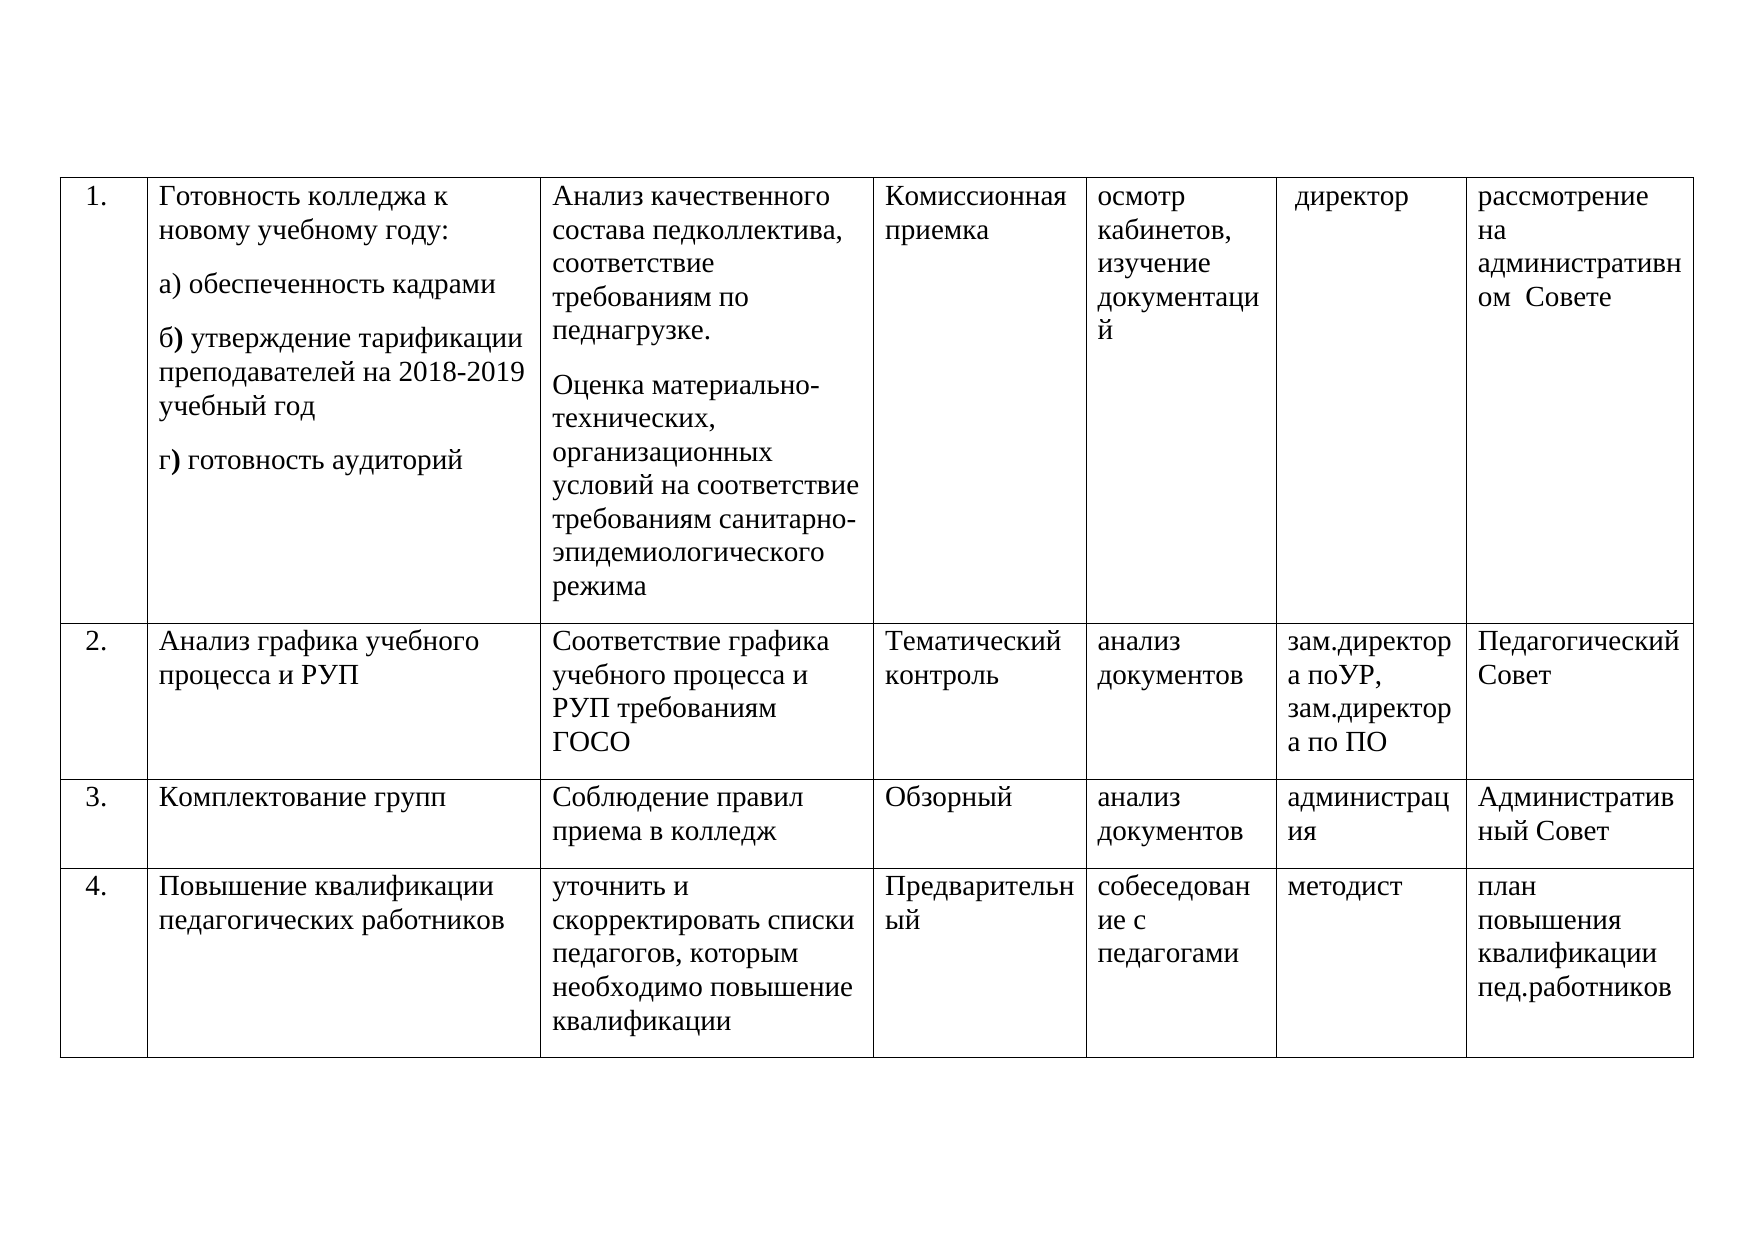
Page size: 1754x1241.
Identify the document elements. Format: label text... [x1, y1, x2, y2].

table_cell план повышения квалификации пед.работников [1467, 869, 1693, 1057]
table_cell Комплектование групп [148, 780, 540, 867]
table_cell осмотр кабинетов, изучение документаций [1087, 178, 1276, 622]
table_cell Тематический контроль [874, 624, 1086, 778]
table_cell Анализ качественного состава педколлектива, соответствие требованиям по педнагрузке. Оценка материально-технических, организационных условий на соответствие требованиям санитарно-эпидемиологического режима [541, 178, 873, 622]
table_cell администрация [1277, 780, 1466, 867]
table_cell зам.директора поУР, зам.директора по ПО [1277, 624, 1466, 778]
table_cell [61, 869, 147, 1057]
table_cell Обзорный [874, 780, 1086, 867]
table_cell рассмотрение на административном Совете [1467, 178, 1693, 622]
table_cell Административный Совет [1467, 780, 1693, 867]
table_cell Соблюдение правил приема в колледж [541, 780, 873, 867]
table_cell [61, 624, 147, 778]
table_cell Анализ графика учебного процесса и РУП [148, 624, 540, 778]
table_cell методист [1277, 869, 1466, 1057]
table_cell уточнить и скорректировать списки педагогов, которым необходимо повышение квалификации [541, 869, 873, 1057]
table_cell анализ документов [1087, 780, 1276, 867]
table_cell Педагогический Совет [1467, 624, 1693, 778]
table_cell Соответствие графика учебного процесса и РУП требованиям ГОСО [541, 624, 873, 778]
table_cell Готовность колледжа к новому учебному году: а) обеспеченность кадрами б) утверждение тарификации преподавателей на 2018-2019 учебный год г) готовность аудиторий [148, 178, 540, 622]
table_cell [1087, 869, 1276, 1057]
table_cell директор [1277, 178, 1466, 622]
table_cell Комиссионная приемка [874, 178, 1086, 622]
table_cell [61, 178, 147, 622]
table_cell анализ документов [1087, 624, 1276, 778]
table_cell [61, 780, 147, 867]
table_cell Предварительный [874, 869, 1086, 1057]
table_cell Повышение квалификации педагогических работников [148, 869, 540, 1057]
